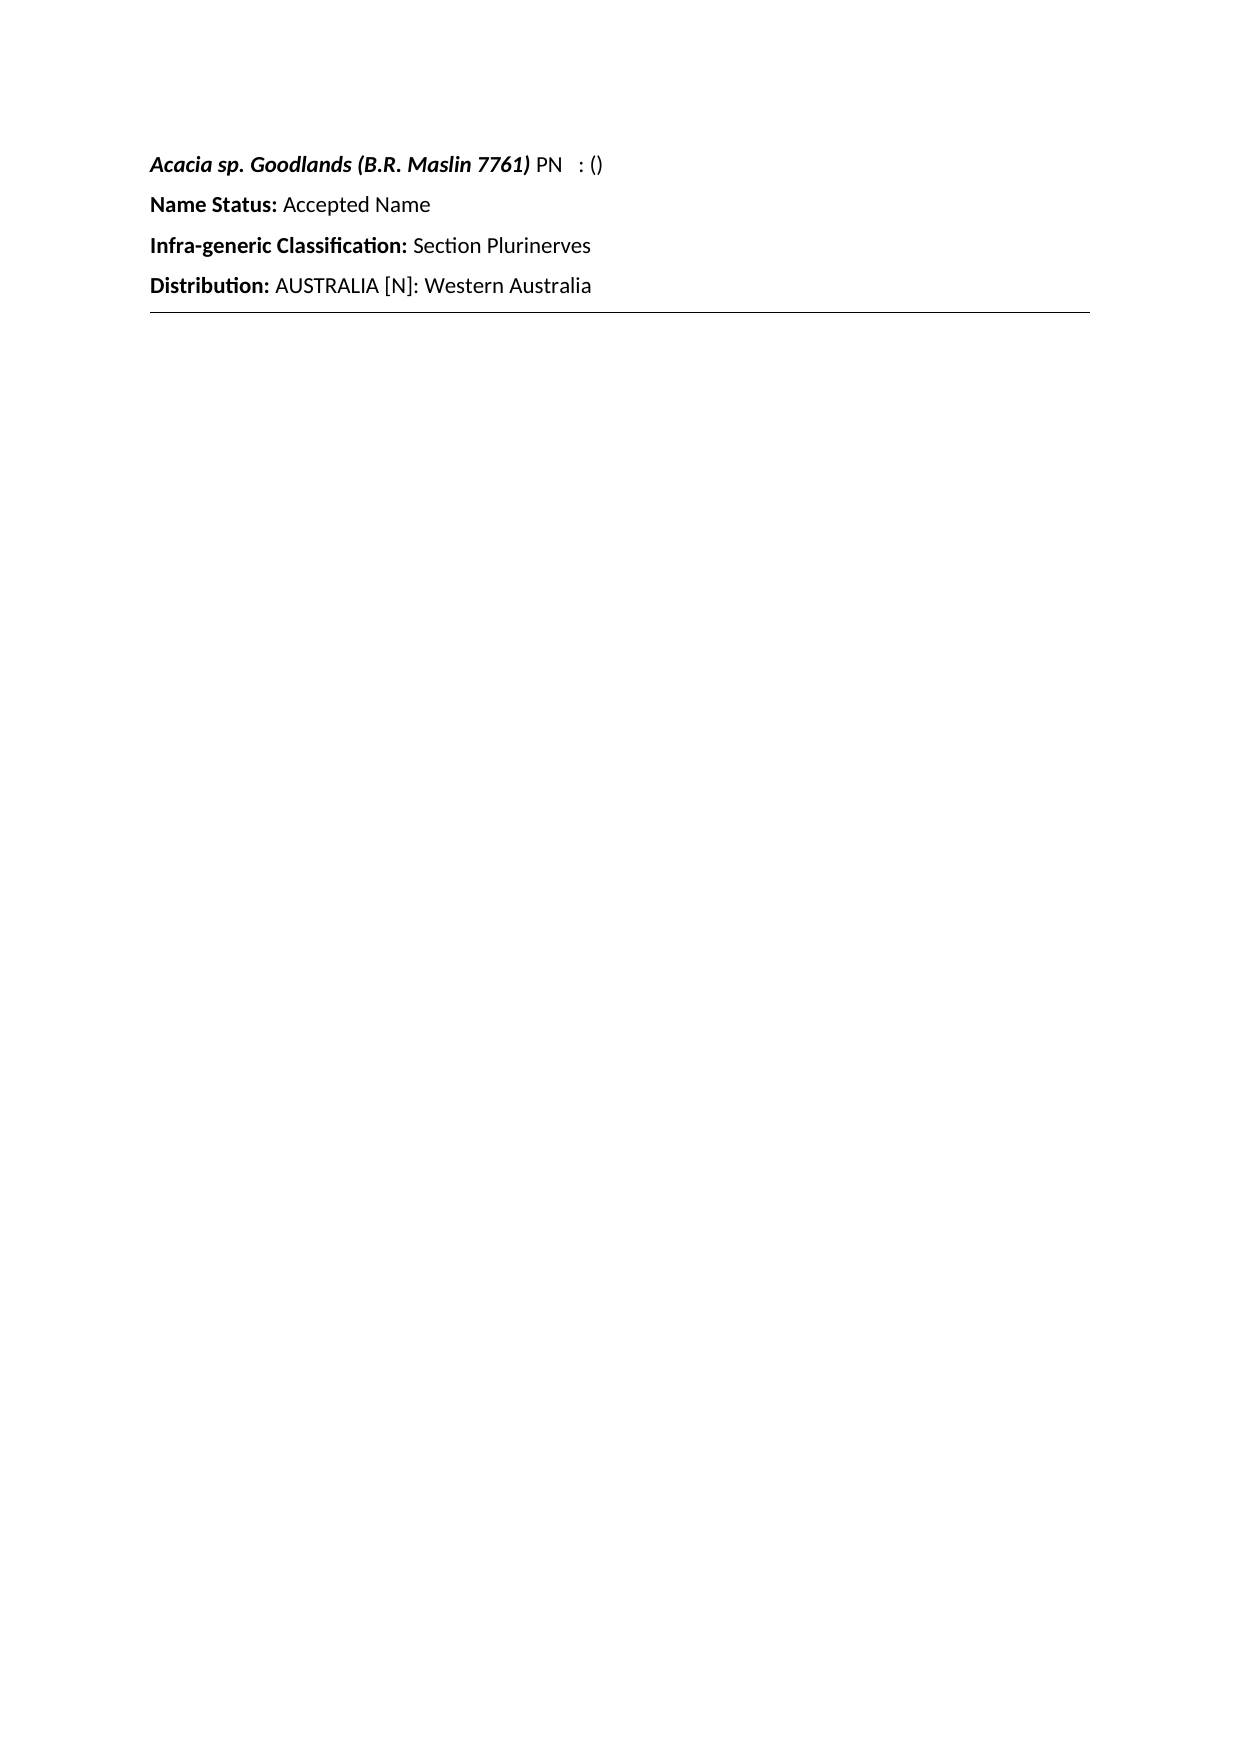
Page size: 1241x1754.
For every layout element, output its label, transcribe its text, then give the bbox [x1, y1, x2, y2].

text Acacia sp. Goodlands (B.R. Maslin 7761) PN : () [150, 150, 1090, 178]
text Name Status: Accepted Name [150, 191, 1090, 218]
text Distribution: AUSTRALIA [N]: Western Australia [150, 272, 1090, 299]
text Infra-generic Classification: Section Plurinerves [150, 231, 1090, 259]
